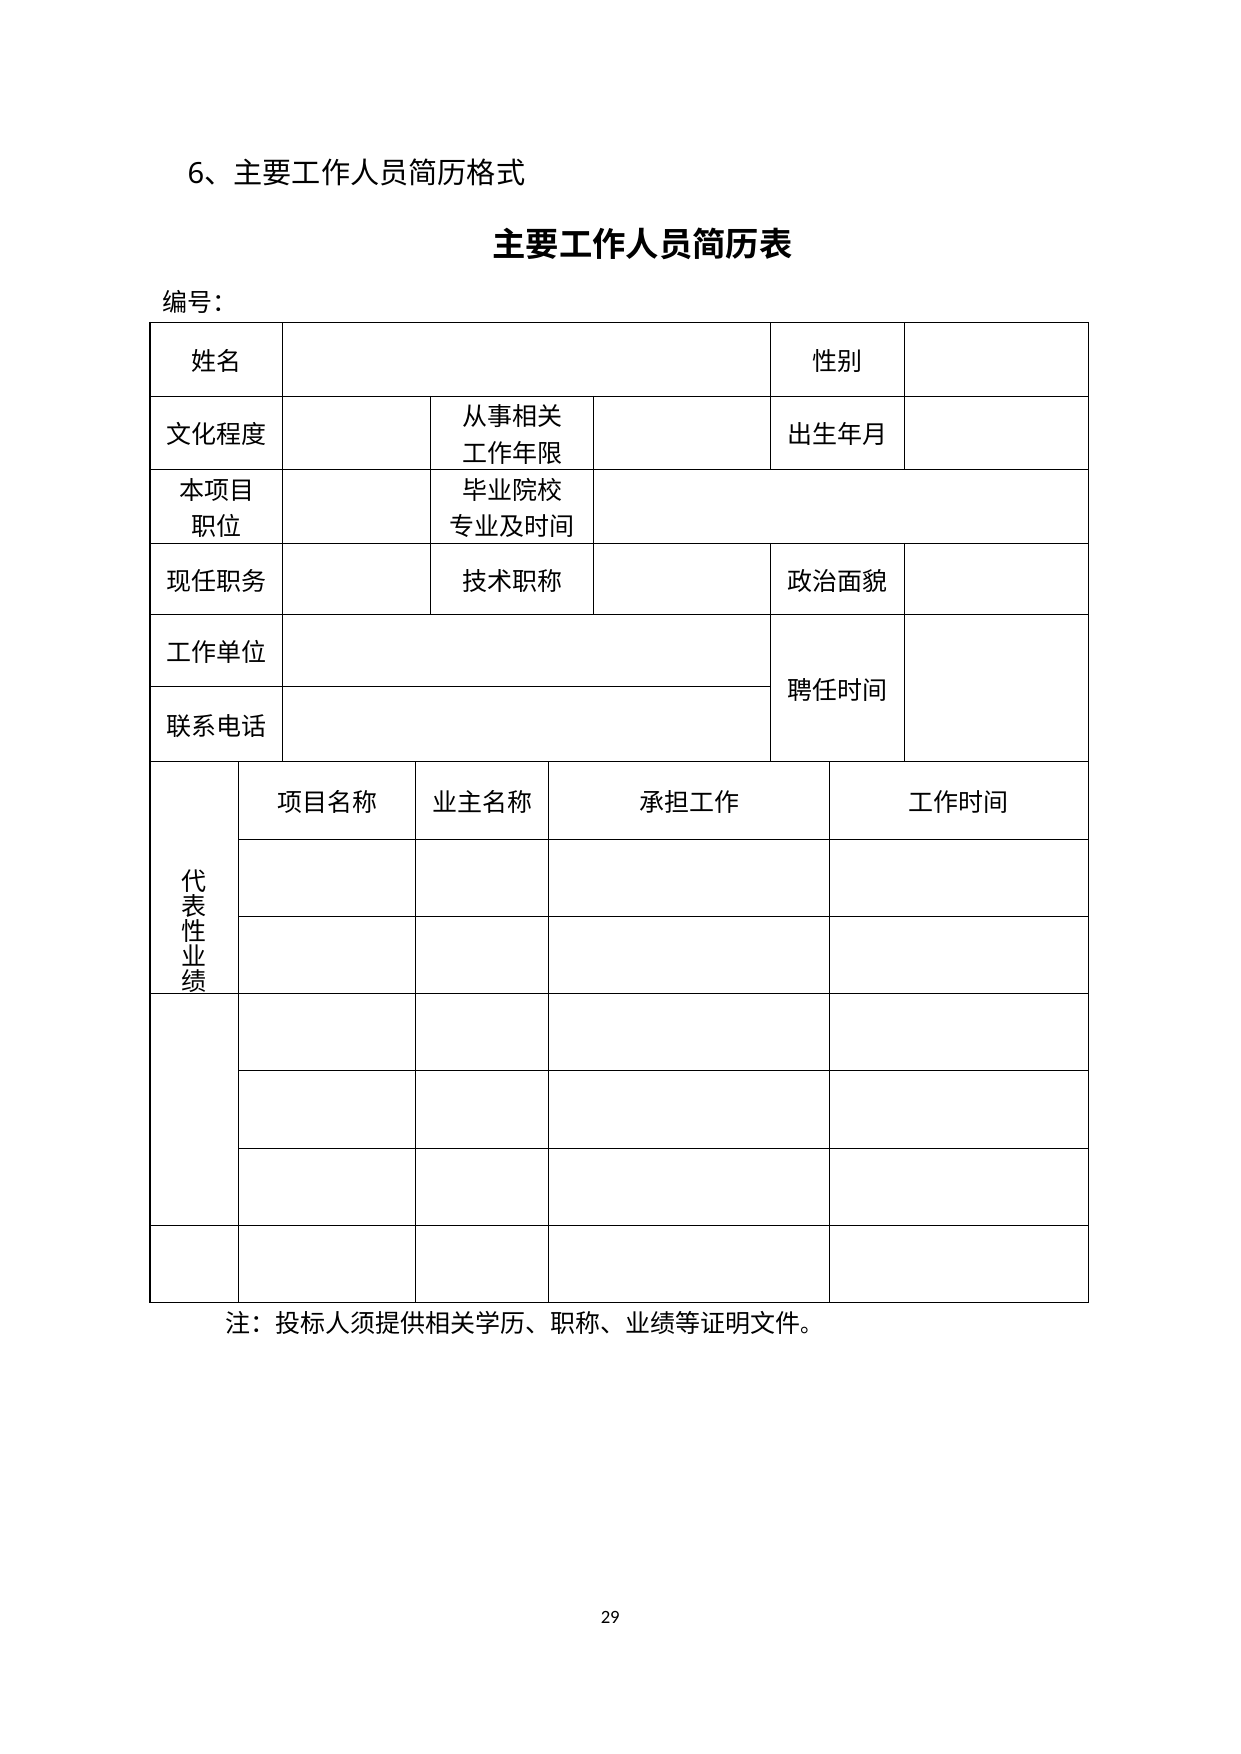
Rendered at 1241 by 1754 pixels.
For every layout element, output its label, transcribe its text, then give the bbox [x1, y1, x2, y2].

table_cell 出生年月 [771, 397, 904, 469]
table_cell [239, 1226, 415, 1302]
table_cell 项目名称 [239, 762, 415, 838]
table_cell [830, 1071, 1088, 1148]
table_cell [549, 1226, 829, 1302]
table_cell [239, 994, 415, 1070]
table_cell [905, 615, 1088, 761]
table_cell [549, 917, 829, 993]
table_cell 现任职务 [151, 544, 282, 614]
table_cell [416, 1226, 548, 1302]
table_cell 文化程度 [151, 397, 282, 469]
table_cell [283, 687, 770, 761]
table_cell 工作单位 [151, 615, 282, 686]
table_cell [239, 840, 415, 916]
table_header [905, 323, 1088, 396]
table_cell 毕业院校 专业及时间 [431, 470, 593, 543]
table_cell [283, 615, 770, 686]
table_cell [283, 544, 430, 614]
table_cell [549, 1149, 829, 1225]
table_cell [830, 1149, 1088, 1225]
table_cell [283, 397, 430, 469]
table_cell 从事相关 工作年限 [431, 397, 593, 469]
table_cell [239, 1149, 415, 1225]
table_cell [416, 1071, 548, 1148]
text 主要工作人员简历表 [194, 213, 1090, 268]
table_cell [905, 544, 1088, 614]
table_cell [416, 917, 548, 993]
table_cell 承担工作 [549, 762, 829, 838]
table_cell 政治面貌 [771, 544, 904, 614]
text 6、主要工作人员简历格式 [187, 150, 1090, 192]
table_cell [549, 840, 829, 916]
table_cell [830, 1226, 1088, 1302]
table_cell [594, 397, 770, 469]
list 注：投标人须提供相关学历、职称、业绩等证明文件。 [225, 1303, 1090, 1339]
table_cell 工作时间 [830, 762, 1088, 838]
table_cell [594, 544, 770, 614]
table_cell 技术职称 [431, 544, 593, 614]
table_cell [283, 470, 430, 543]
table_cell [416, 1149, 548, 1225]
table_cell [905, 397, 1088, 469]
text 编号： [150, 268, 1090, 322]
table_cell [416, 840, 548, 916]
table_cell [151, 994, 238, 1225]
table_cell [416, 994, 548, 1070]
table_cell 业主名称 [416, 762, 548, 838]
table_cell [830, 917, 1088, 993]
table_cell [151, 1226, 238, 1302]
table_cell [549, 994, 829, 1070]
table_header [283, 323, 770, 396]
table_header 姓名 [151, 323, 282, 396]
table_cell [594, 470, 1088, 543]
table_cell [239, 1071, 415, 1148]
table_cell 聘任时间 [771, 615, 904, 761]
table_cell 联系电话 [151, 687, 282, 761]
table_cell [830, 840, 1088, 916]
table_cell 代表性业绩 [151, 762, 238, 993]
table_header 性别 [771, 323, 904, 396]
table_cell [239, 917, 415, 993]
table_cell 本项目 职位 [151, 470, 282, 543]
table_cell [830, 994, 1088, 1070]
table_cell [549, 1071, 829, 1148]
